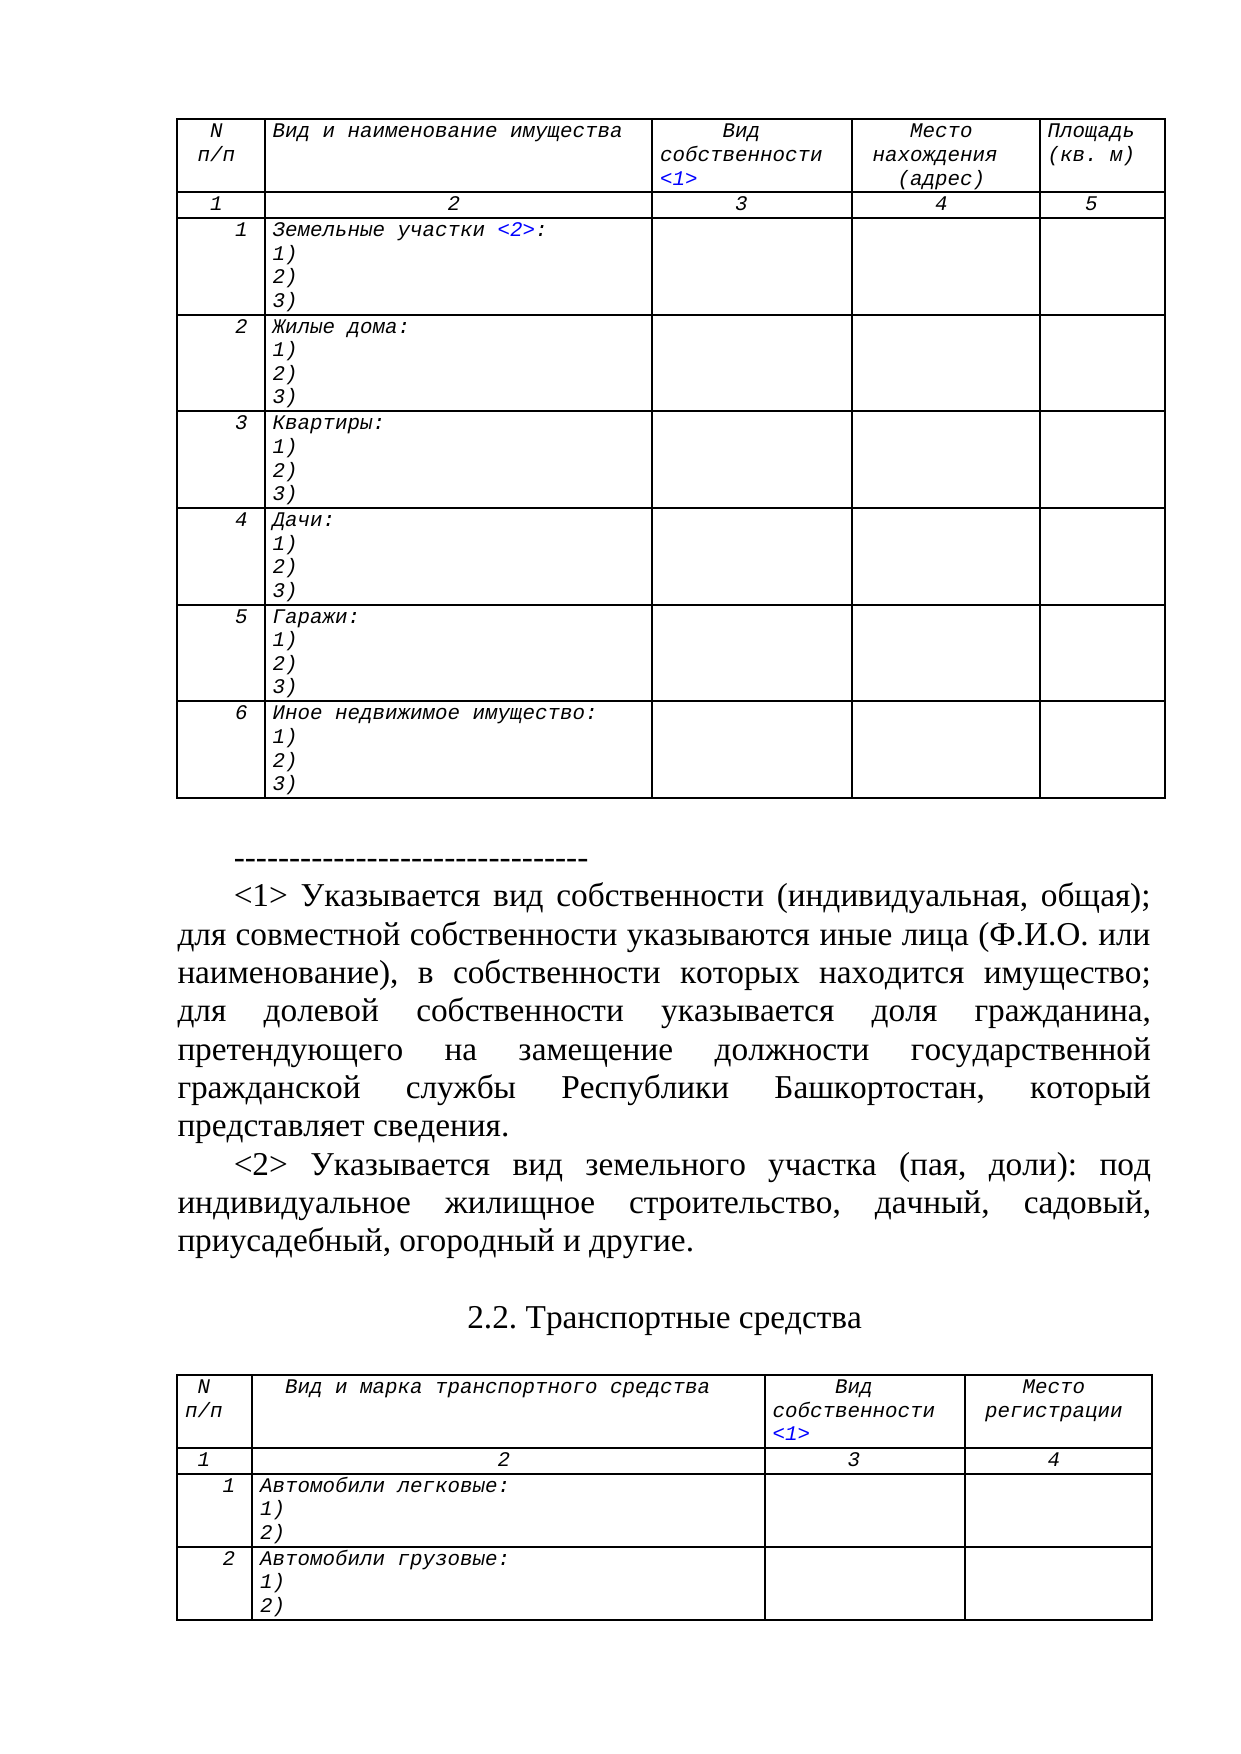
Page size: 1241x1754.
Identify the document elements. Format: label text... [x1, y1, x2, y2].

table_cell [1041, 412, 1164, 507]
table_cell Автомобили легковые: 1) 2) [253, 1475, 764, 1546]
table_header N п/п [178, 120, 264, 191]
table_cell [1041, 316, 1164, 410]
table_cell 1 [178, 1449, 251, 1473]
table_cell 5 [1041, 193, 1164, 217]
table_header Место регистрации [966, 1376, 1151, 1447]
table_cell [653, 412, 851, 507]
table_cell Жилые дома: 1) 2) 3) [266, 316, 651, 410]
table_cell 2 [266, 193, 651, 217]
table_cell 1 [178, 1475, 251, 1546]
table_header N п/п [178, 1376, 251, 1447]
table_cell [653, 316, 851, 410]
table_cell [653, 702, 851, 797]
text 2.2. Транспортные средства [177, 1297, 1152, 1336]
table_header Вид и марка транспортного средства [253, 1376, 764, 1447]
table_cell [853, 509, 1039, 603]
text <2> Указывается вид земельного участка (пая, доли): под индивидуальное жилищное строительство, дачный, садовый, приусадебный, огородный и другие. [177, 1144, 1152, 1259]
table_cell [1041, 219, 1164, 313]
table_cell 2 [178, 316, 264, 410]
table_cell [853, 316, 1039, 410]
table_cell 3 [766, 1449, 964, 1473]
table_header Вид собственности <1> [766, 1376, 964, 1447]
table_cell 1 [178, 219, 264, 313]
table_cell [966, 1475, 1151, 1546]
table_cell 3 [653, 193, 851, 217]
table_cell 2 [253, 1449, 764, 1473]
table_cell [966, 1548, 1151, 1619]
table_cell [853, 412, 1039, 507]
table_cell 6 [178, 702, 264, 797]
table_header Вид и наименование имущества [266, 120, 651, 191]
table_cell 4 [966, 1449, 1151, 1473]
table_cell [1041, 509, 1164, 603]
table_cell 1 [178, 193, 264, 217]
table_cell 2 [178, 1548, 251, 1619]
table_cell Квартиры: 1) 2) 3) [266, 412, 651, 507]
table_cell 4 [853, 193, 1039, 217]
table_cell Земельные участки <2>: 1) 2) 3) [266, 219, 651, 313]
table_cell [766, 1475, 964, 1546]
table_cell [853, 702, 1039, 797]
table_header Место нахождения (адрес) [853, 120, 1039, 191]
text -------------------------------- [177, 837, 1152, 876]
text <1> Указывается вид собственности (индивидуальная, общая); для совместной собственности указываются иные лица (Ф.И.О. или наименование), в собственности которых находится имущество; для долевой собственности указывается доля гражданина, претендующего на замещение должности государственной гражданской службы Республики Башкортостан, который представляет сведения. [177, 876, 1152, 1144]
table_cell [653, 606, 851, 700]
table_cell 5 [178, 606, 264, 700]
table_cell Иное недвижимое имущество: 1) 2) 3) [266, 702, 651, 797]
table_cell Дачи: 1) 2) 3) [266, 509, 651, 603]
table_cell Гаражи: 1) 2) 3) [266, 606, 651, 700]
table_cell [653, 219, 851, 313]
table_cell 4 [178, 509, 264, 603]
table_cell [653, 509, 851, 603]
table_cell [853, 606, 1039, 700]
table_cell [1041, 702, 1164, 797]
table_cell [1041, 606, 1164, 700]
table_header Вид собственности <1> [653, 120, 851, 191]
table_header Площадь (кв. м) [1041, 120, 1164, 191]
table_cell Автомобили грузовые: 1) 2) [253, 1548, 764, 1619]
table_cell 3 [178, 412, 264, 507]
table_cell [853, 219, 1039, 313]
table_cell [766, 1548, 964, 1619]
